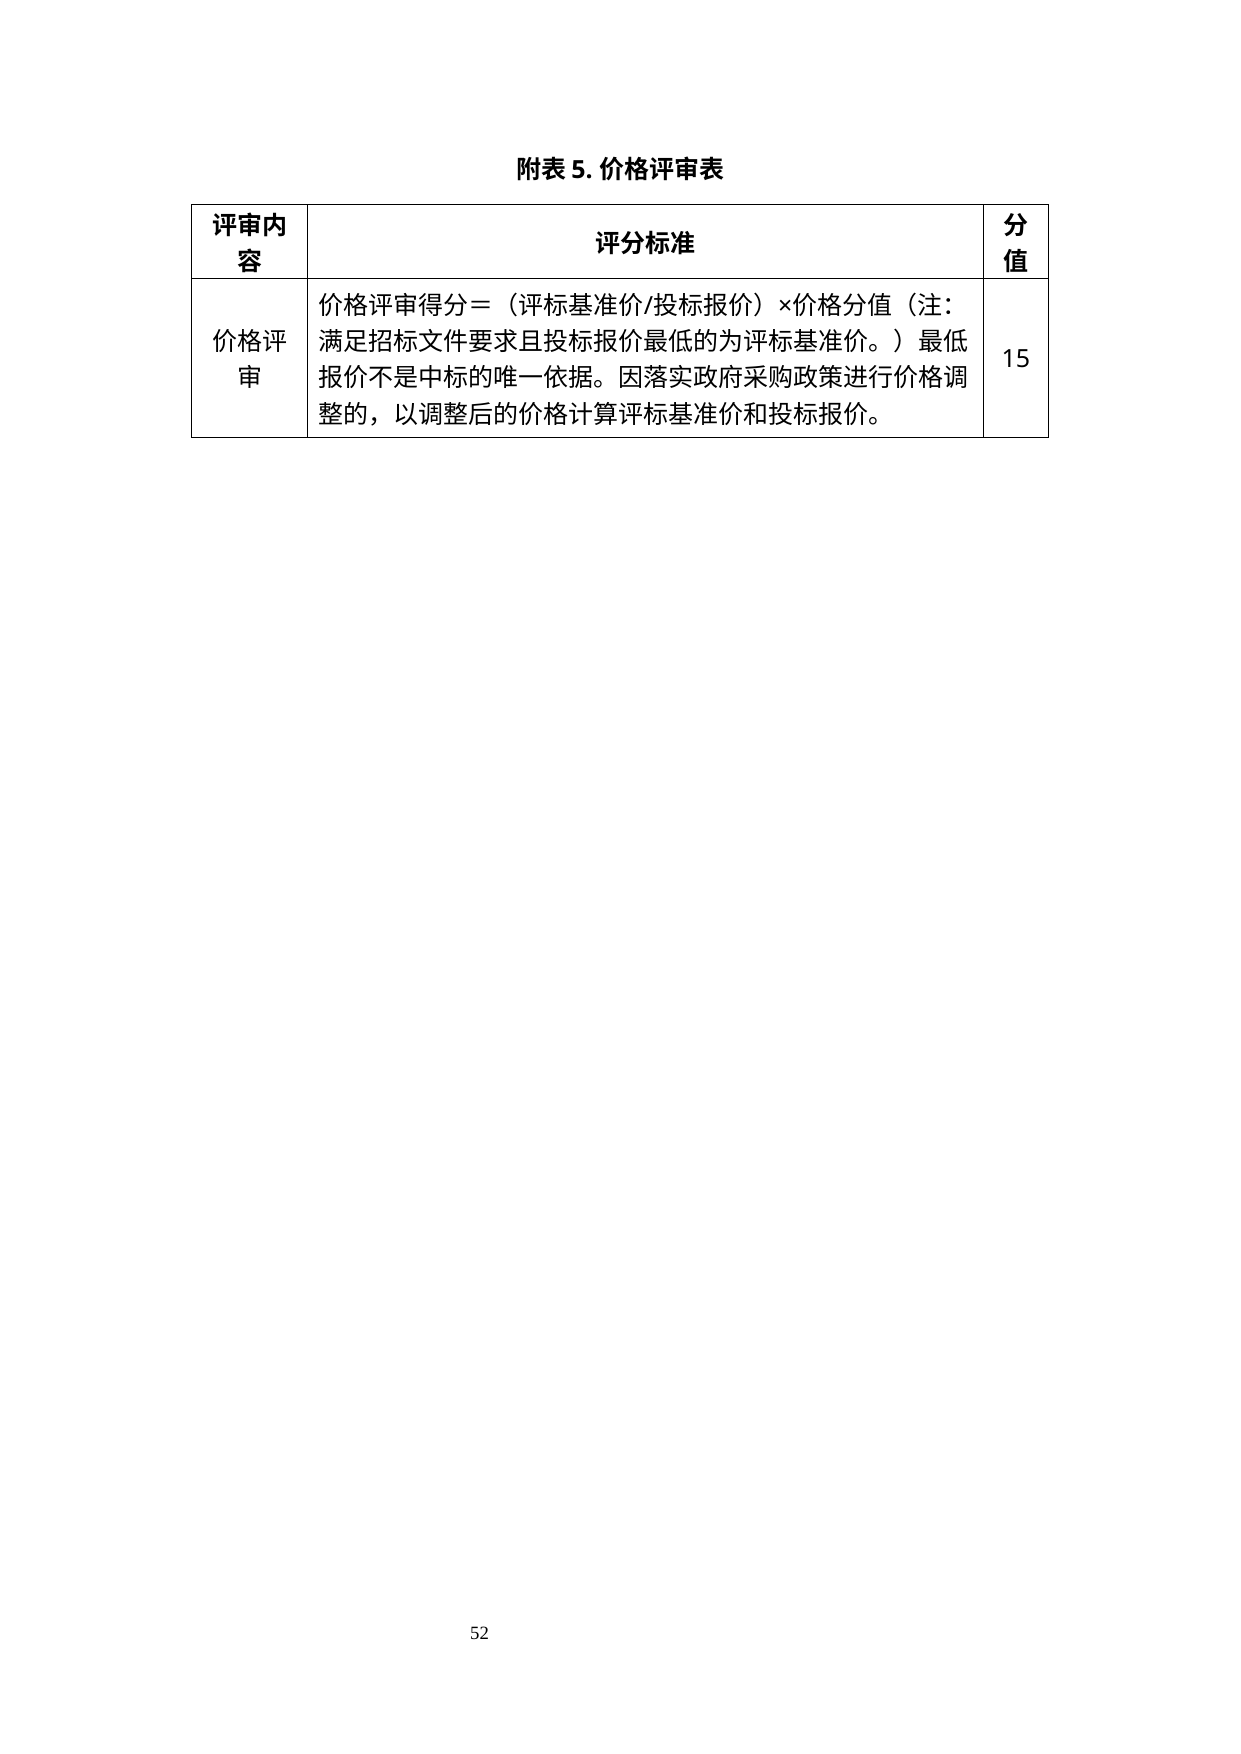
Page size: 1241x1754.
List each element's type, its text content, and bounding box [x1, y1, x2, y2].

table_header 分值 [984, 205, 1048, 278]
table_cell 价格评审得分＝（评标基准价/投标报价）×价格分值（注：满足招标文件要求且投标报价最低的为评标基准价。）最低报价不是中标的唯一依据。因落实政府采购政策进行价格调整的，以调整后的价格计算评标基准价和投标报价。 [308, 279, 983, 437]
table_cell 价格评审 [192, 279, 307, 437]
text 附表5. 价格评审表 [187, 150, 1053, 186]
table_cell 15 [984, 279, 1048, 437]
table_header 评分标准 [308, 205, 983, 278]
table_header 评审内容 [192, 205, 307, 278]
